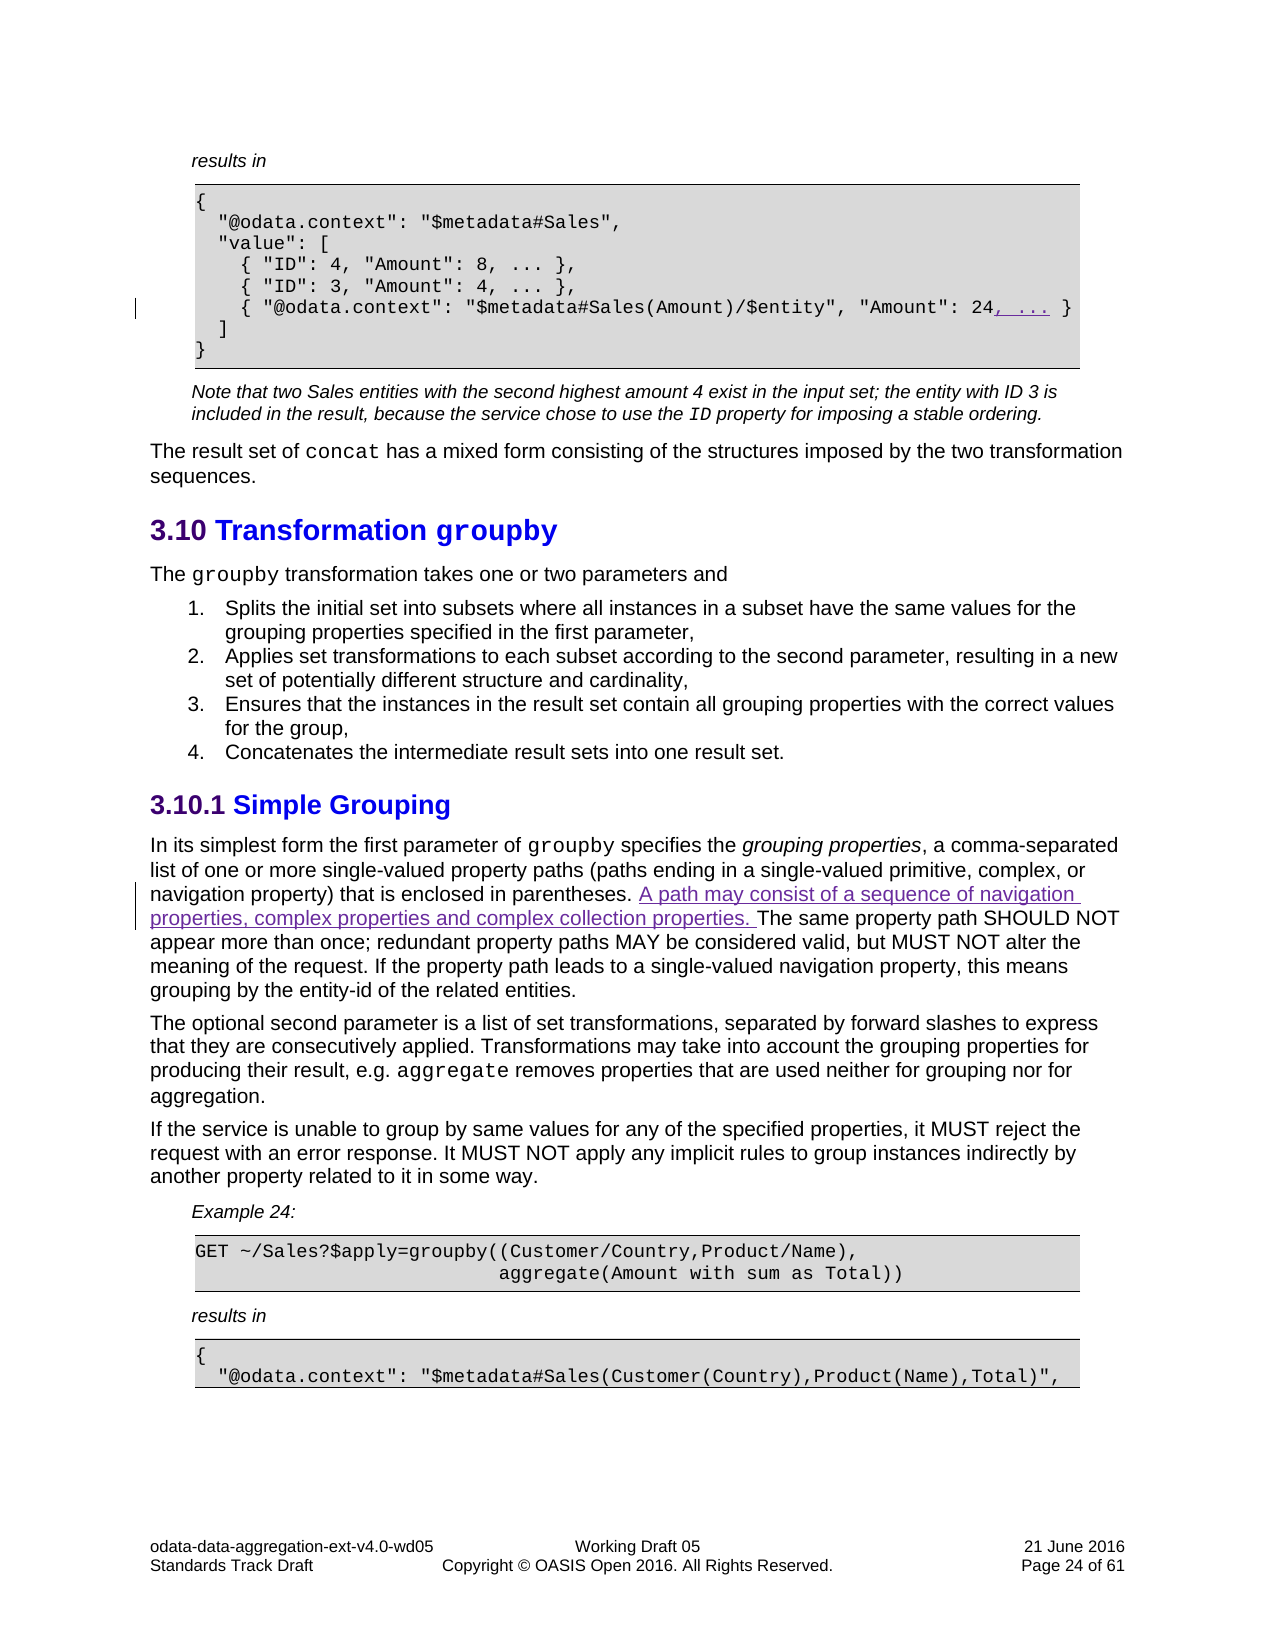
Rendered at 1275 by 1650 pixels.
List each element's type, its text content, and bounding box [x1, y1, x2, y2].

list Splits the initial set into subsets where all instances in a subset have the same values for the grouping properties specified in the first parameter, [187, 596, 1125, 644]
subtitle Transformation groupby [150, 513, 1125, 549]
text results in [191, 1304, 1084, 1326]
text The optional second parameter is a list of set transformations, separated by forward slashes to express that they are consecutively applied. Transformations may take into account the grouping properties for producing their result, e.g. aggregate removes properties that are used neither for grouping nor for aggregation. [150, 1010, 1125, 1108]
list Ensures that the instances in the result set contain all grouping properties with the correct values for the group, [187, 692, 1125, 740]
text If the service is unable to group by same values for any of the specified properties, it MUST reject the request with an error response. It MUST NOT apply any implicit rules to group instances indirectly by another property related to it in some way. [150, 1116, 1125, 1188]
text The groupby transformation takes one or two parameters and [150, 562, 1125, 588]
text "@odata.context": "$metadata#Sales", [195, 205, 1080, 227]
text GET ~/Sales?$apply=groupby((Customer/Country,Product/Name), aggregate(Amount with sum as Total)) [195, 1236, 1080, 1291]
text { [195, 1340, 1080, 1360]
list Applies set transformations to each subset according to the second parameter, resulting in a new set of potentially different structure and cardinality, [187, 644, 1125, 692]
list Concatenates the intermediate result sets into one result set. [187, 740, 1125, 764]
subtitle Simple Grouping [150, 789, 1125, 820]
text The result set of concat has a mixed form consisting of the structures imposed by the two transformation sequences. [150, 438, 1125, 488]
text Note that two Sales entities with the second highest amount 4 exist in the input set; the entity with ID 3 is included in the result, because the service chose to use the ID property for imposing a stable ordering. [191, 381, 1084, 426]
text { [195, 185, 1080, 205]
text "@odata.context": "$metadata#Sales(Customer(Country),Product(Name),Total)", [195, 1360, 1080, 1387]
text "value": [ { "ID": 4, "Amount": 8, ... }, { "ID": 3, "Amount": 4, ... }, { "@odata.context": "$metadata#Sales(Amount)/$entity", "Amount": 24 } ] [195, 227, 1080, 333]
text } [195, 333, 1080, 368]
text In its simplest form the first parameter of groupby specifies the grouping properties, a comma-separated list of one or more single-valued property paths (paths ending in a single-valued primitive, complex, or navigation property) that is enclosed in parentheses. The same property path SHOULD NOT appear more than once; redundant property paths MAY be considered valid, but MUST NOT alter the meaning of the request. If the property path leads to a single-valued navigation property, this means grouping by the entity-id of the related entities. [150, 832, 1125, 1002]
text results in [191, 150, 1084, 172]
text Example 24: [191, 1201, 1084, 1222]
